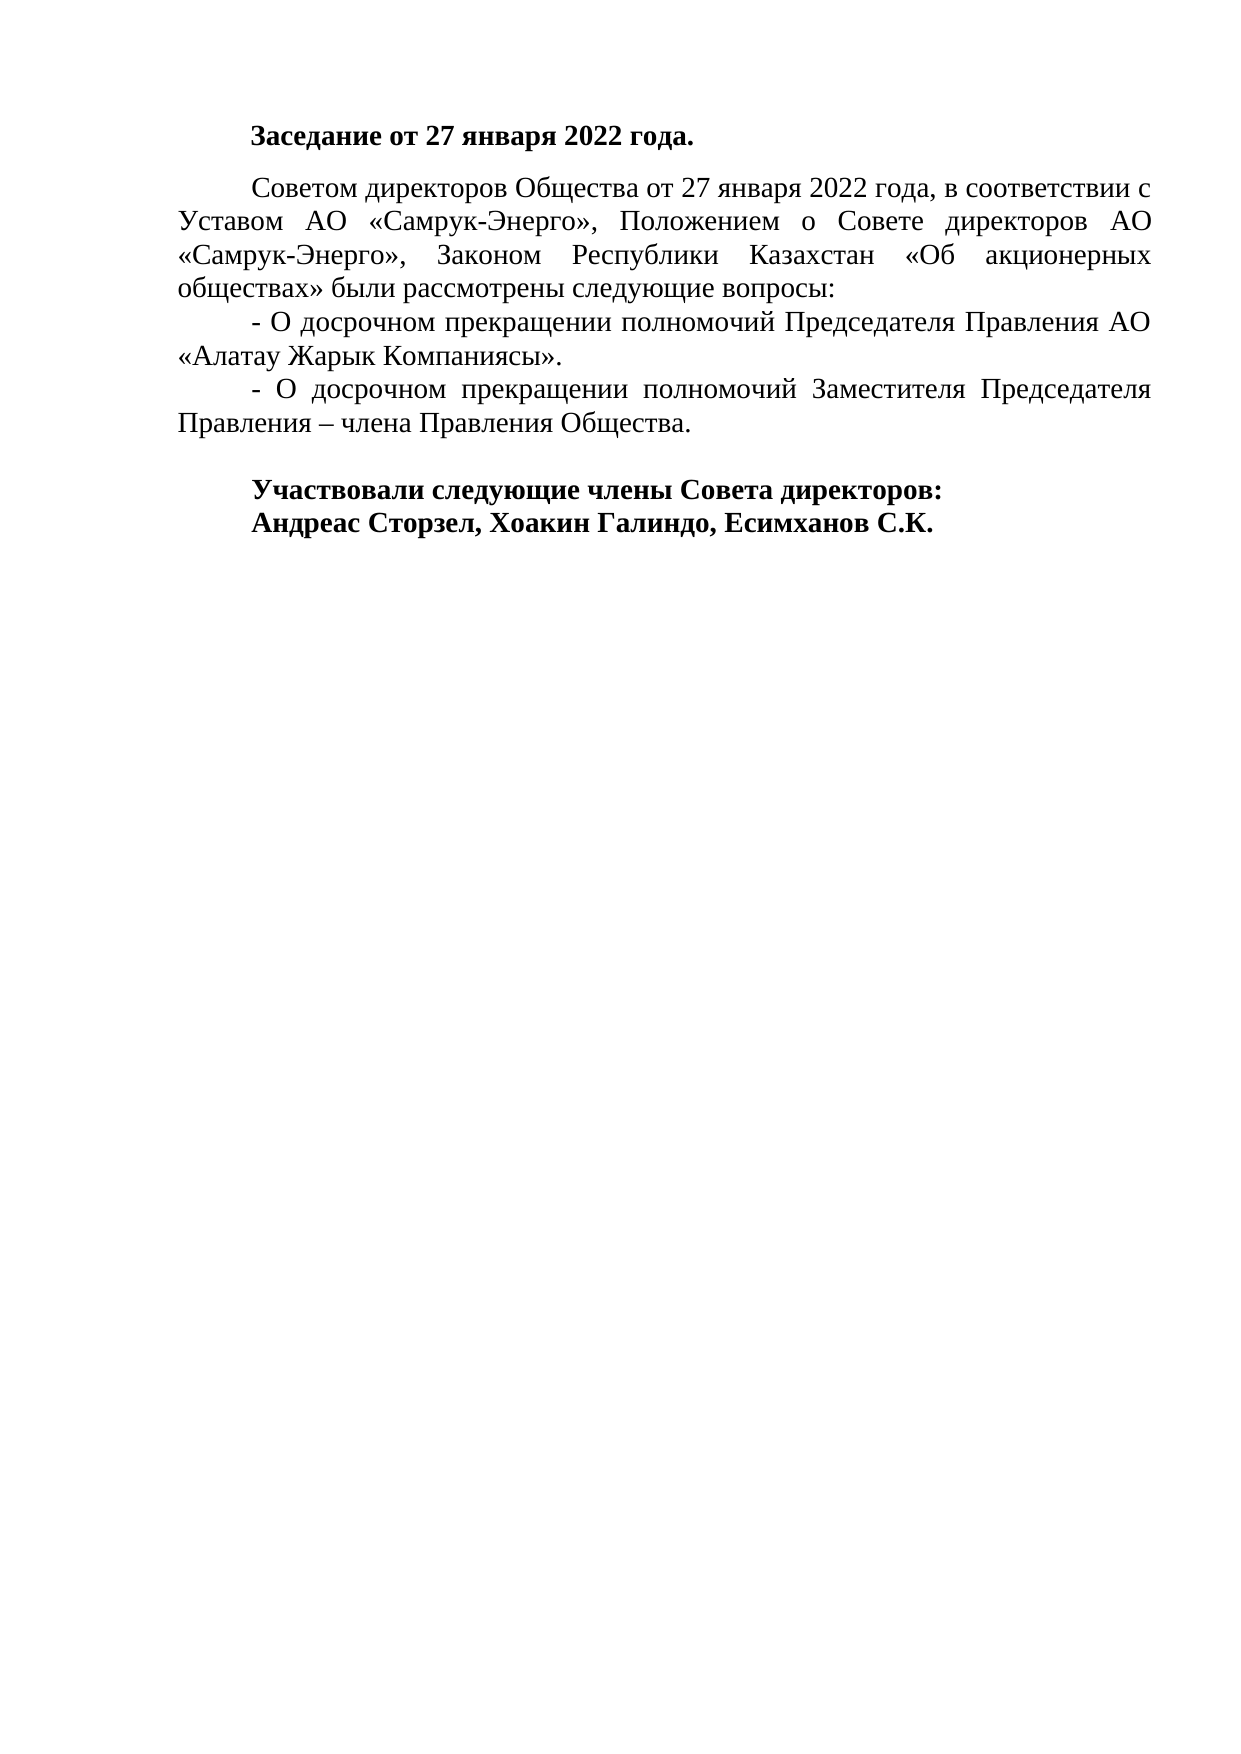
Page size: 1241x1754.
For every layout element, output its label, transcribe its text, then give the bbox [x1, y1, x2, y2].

text Андреас Сторзел, Хоакин Галиндо, Есимханов С.К. [177, 505, 1152, 539]
text Участвовали следующие члены Совета директоров: [177, 472, 1152, 505]
text - О досрочном прекращении полномочий Председателя Правления АО «Алатау Жарык Компаниясы». [177, 304, 1152, 371]
text - О досрочном прекращении полномочий Заместителя Председателя Правления – члена Правления Общества. [177, 371, 1152, 438]
text Советом директоров Общества от 27 января 2022 года, в соответствии с Уставом АО «Самрук-Энерго», Положением о Совете директоров АО «Самрук-Энерго», Законом Республики Казахстан «Об акционерных обществах» были рассмотрены следующие вопросы: [177, 170, 1152, 304]
text Заседание от 27 января 2022 года. [177, 118, 1152, 152]
